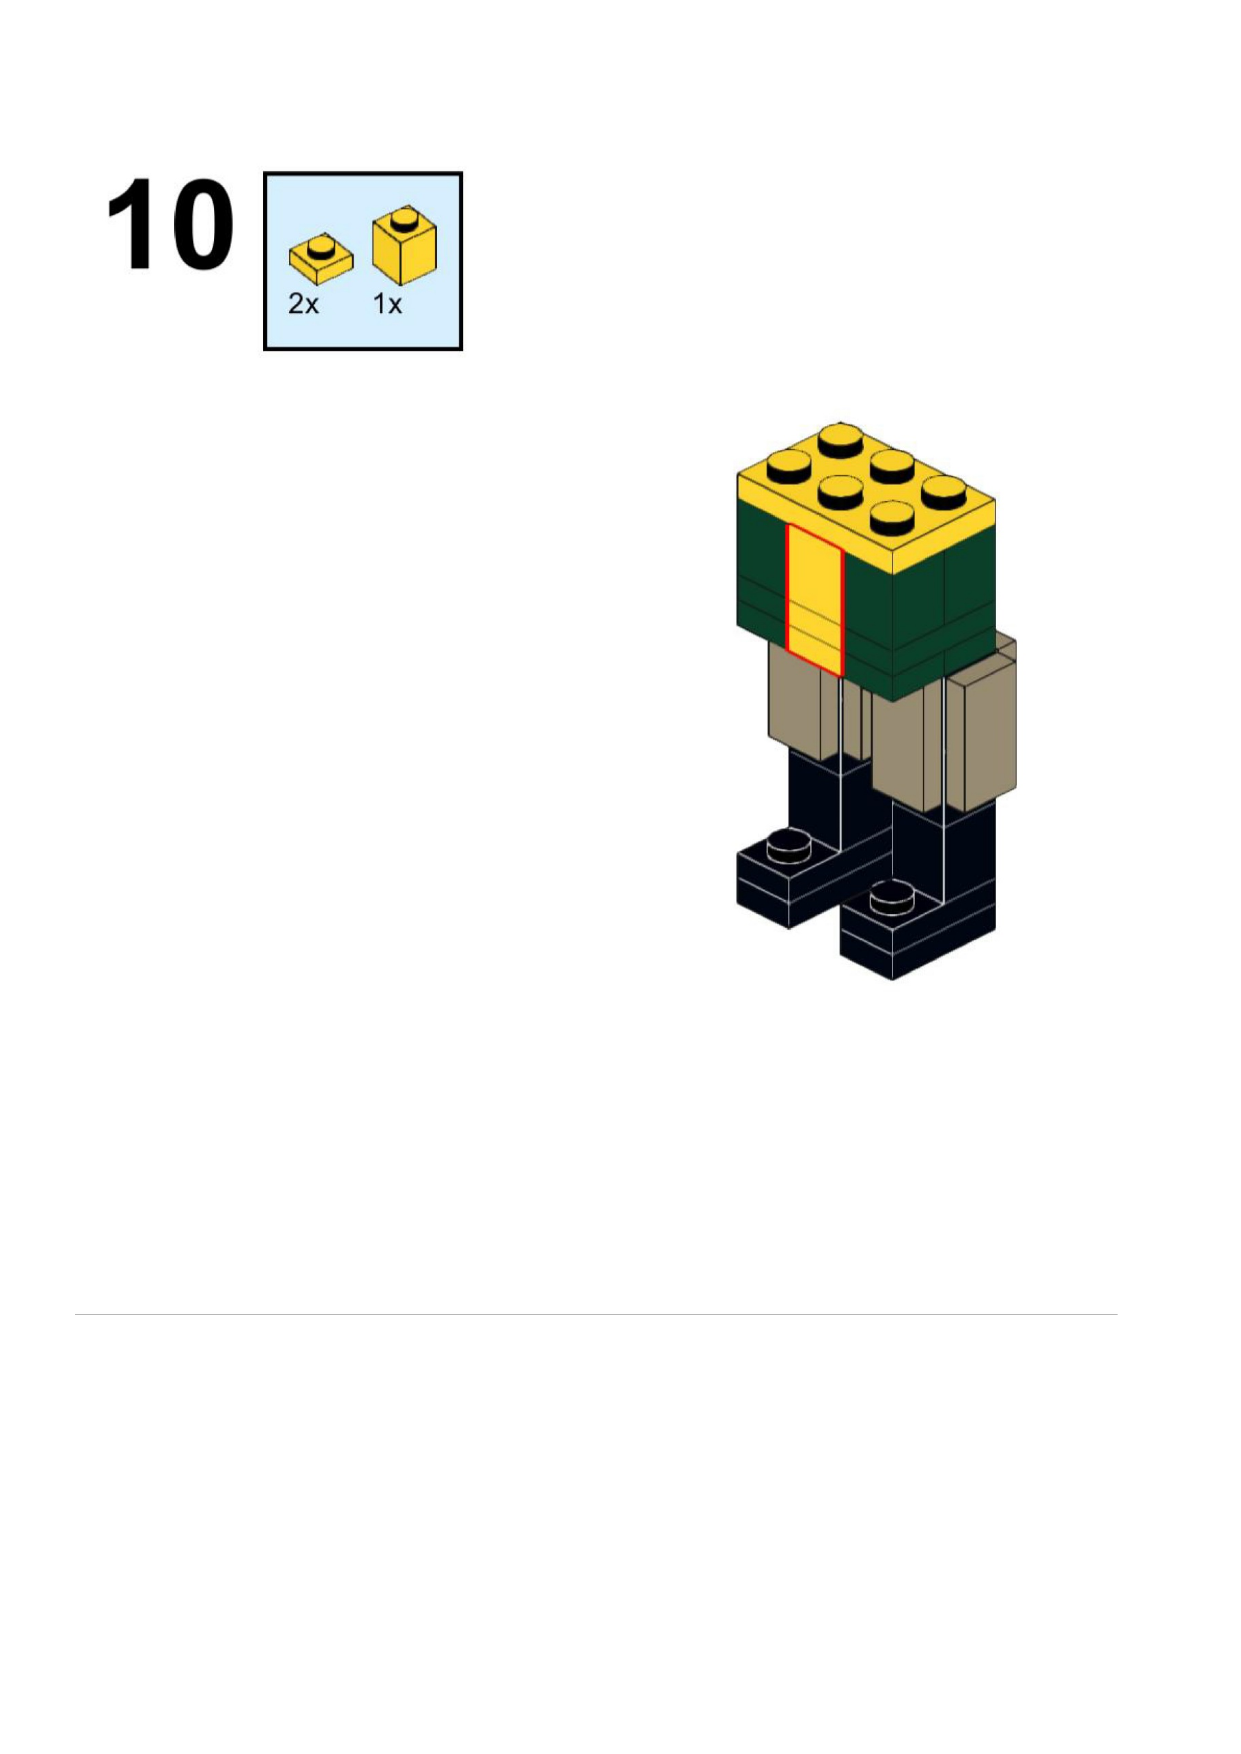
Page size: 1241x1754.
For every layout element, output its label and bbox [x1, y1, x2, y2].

picture [75, 75, 1118, 1315]
